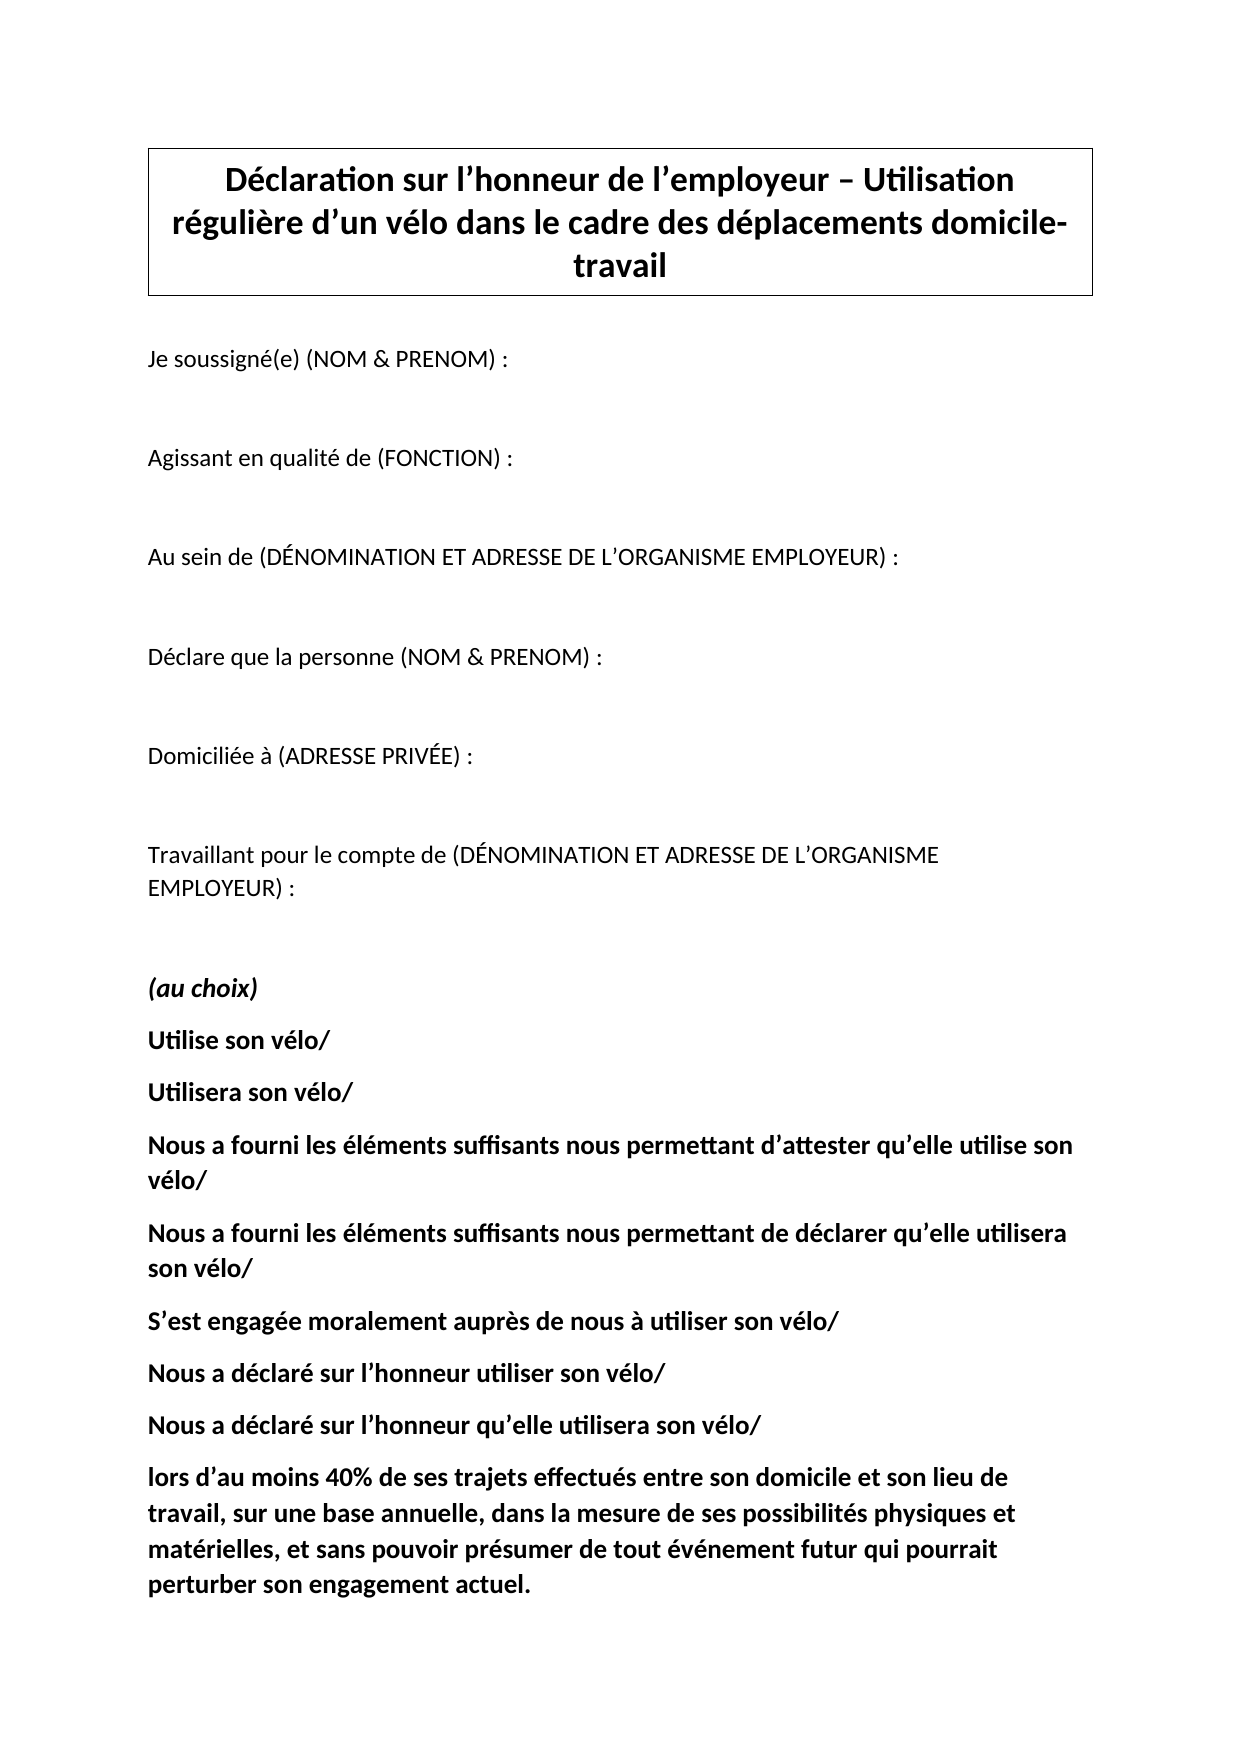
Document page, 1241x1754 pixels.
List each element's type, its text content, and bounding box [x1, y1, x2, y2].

text Domiciliée à (ADRESSE PRIVÉE) : [148, 740, 1093, 770]
text Utilise son vélo/ [148, 1023, 1093, 1056]
text (au choix) [148, 971, 1093, 1004]
text Agissant en qualité de (FONCTION) : [148, 442, 1093, 473]
text lors d’au moins 40% de ses trajets effectués entre son domicile et son lieu de travail, sur une base annuelle, dans la mesure de ses possibilités physiques et matérielles, et sans pouvoir présumer de tout événement futur qui pourrait perturber son engagement actuel. [148, 1461, 1093, 1601]
text Nous a fourni les éléments suffisants nous permettant d’attester qu’elle utilise son vélo/ [148, 1128, 1093, 1197]
text Déclare que la personne (NOM & PRENOM) : [148, 641, 1093, 671]
text S’est engagée moralement auprès de nous à utiliser son vélo/ [148, 1304, 1093, 1337]
text Au sein de (DÉNOMINATION ET ADRESSE DE L’ORGANISME EMPLOYEUR) : [148, 541, 1093, 572]
text Nous a déclaré sur l’honneur utiliser son vélo/ [148, 1356, 1093, 1389]
text Travaillant pour le compte de (DÉNOMINATION ET ADRESSE DE L’ORGANISME EMPLOYEUR) : [148, 839, 1093, 902]
table_header Déclaration sur l’honneur de l’employeur – Utilisation régulière d’un vélo dans le cadre des déplacements domicile-travail [149, 149, 1092, 295]
text Utilisera son vélo/ [148, 1076, 1093, 1109]
text Nous a fourni les éléments suffisants nous permettant de déclarer qu’elle utilisera son vélo/ [148, 1216, 1093, 1284]
text Je soussigné(e) (NOM & PRENOM) : [148, 343, 1093, 374]
text Nous a déclaré sur l’honneur qu’elle utilisera son vélo/ [148, 1408, 1093, 1441]
